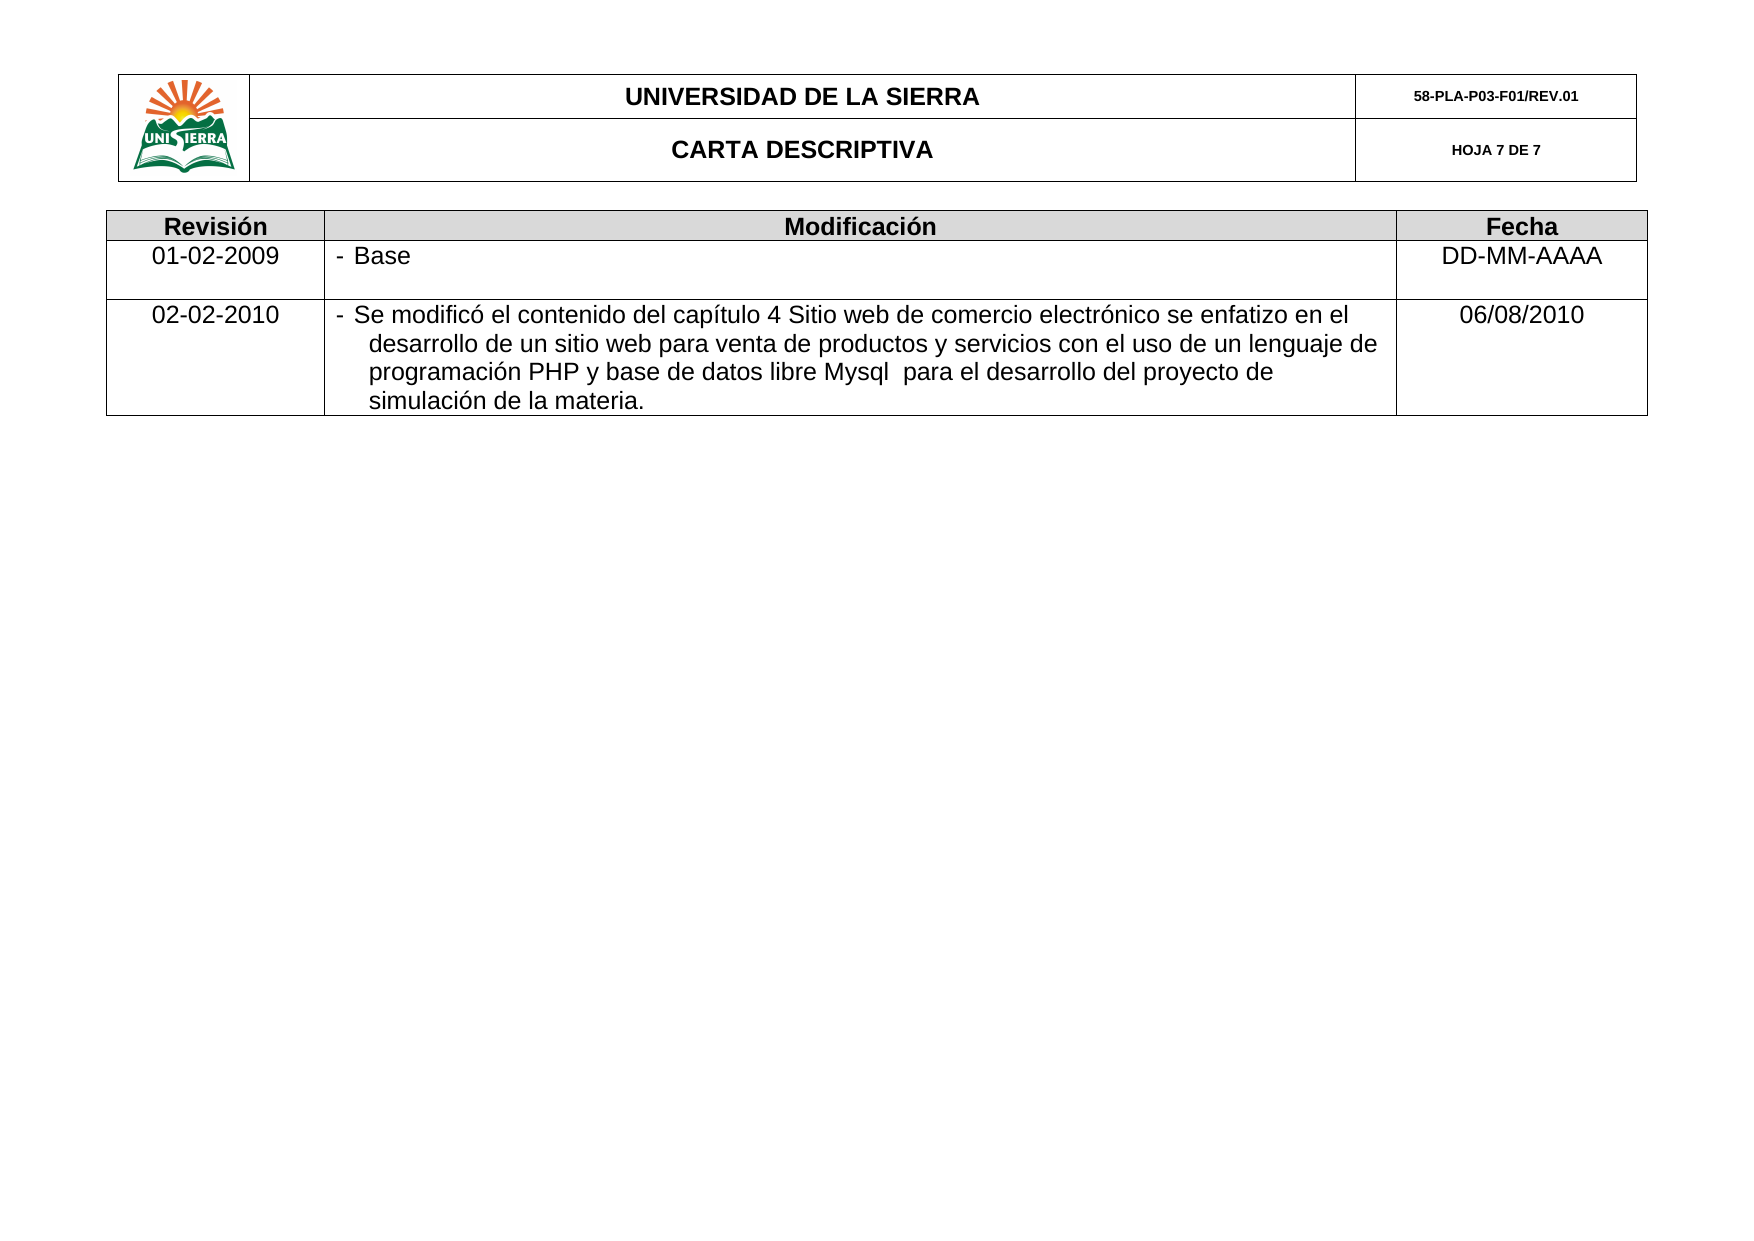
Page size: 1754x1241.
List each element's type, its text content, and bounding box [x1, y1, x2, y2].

table_cell Modificación [325, 211, 1396, 240]
table_cell 02-02-2010 [107, 300, 324, 415]
table_cell Revisión [107, 211, 324, 240]
table_cell Se modificó el contenido del capítulo 4 Sitio web de comercio electrónico se enfatizo en el desarrollo de un sitio web para venta de productos y servicios con el uso de un lenguaje de programación PHP y base de datos libre Mysql para el desarrollo del proyecto de simulación de la materia. [325, 300, 1396, 415]
table_cell Fecha [1397, 211, 1647, 240]
table_cell DD-MM-AAAA [1397, 241, 1647, 299]
table_cell 01-02-2009 [107, 241, 324, 299]
table_cell Base [325, 241, 1396, 299]
table_cell 06/08/2010 [1397, 300, 1647, 415]
picture [130, 80, 238, 176]
